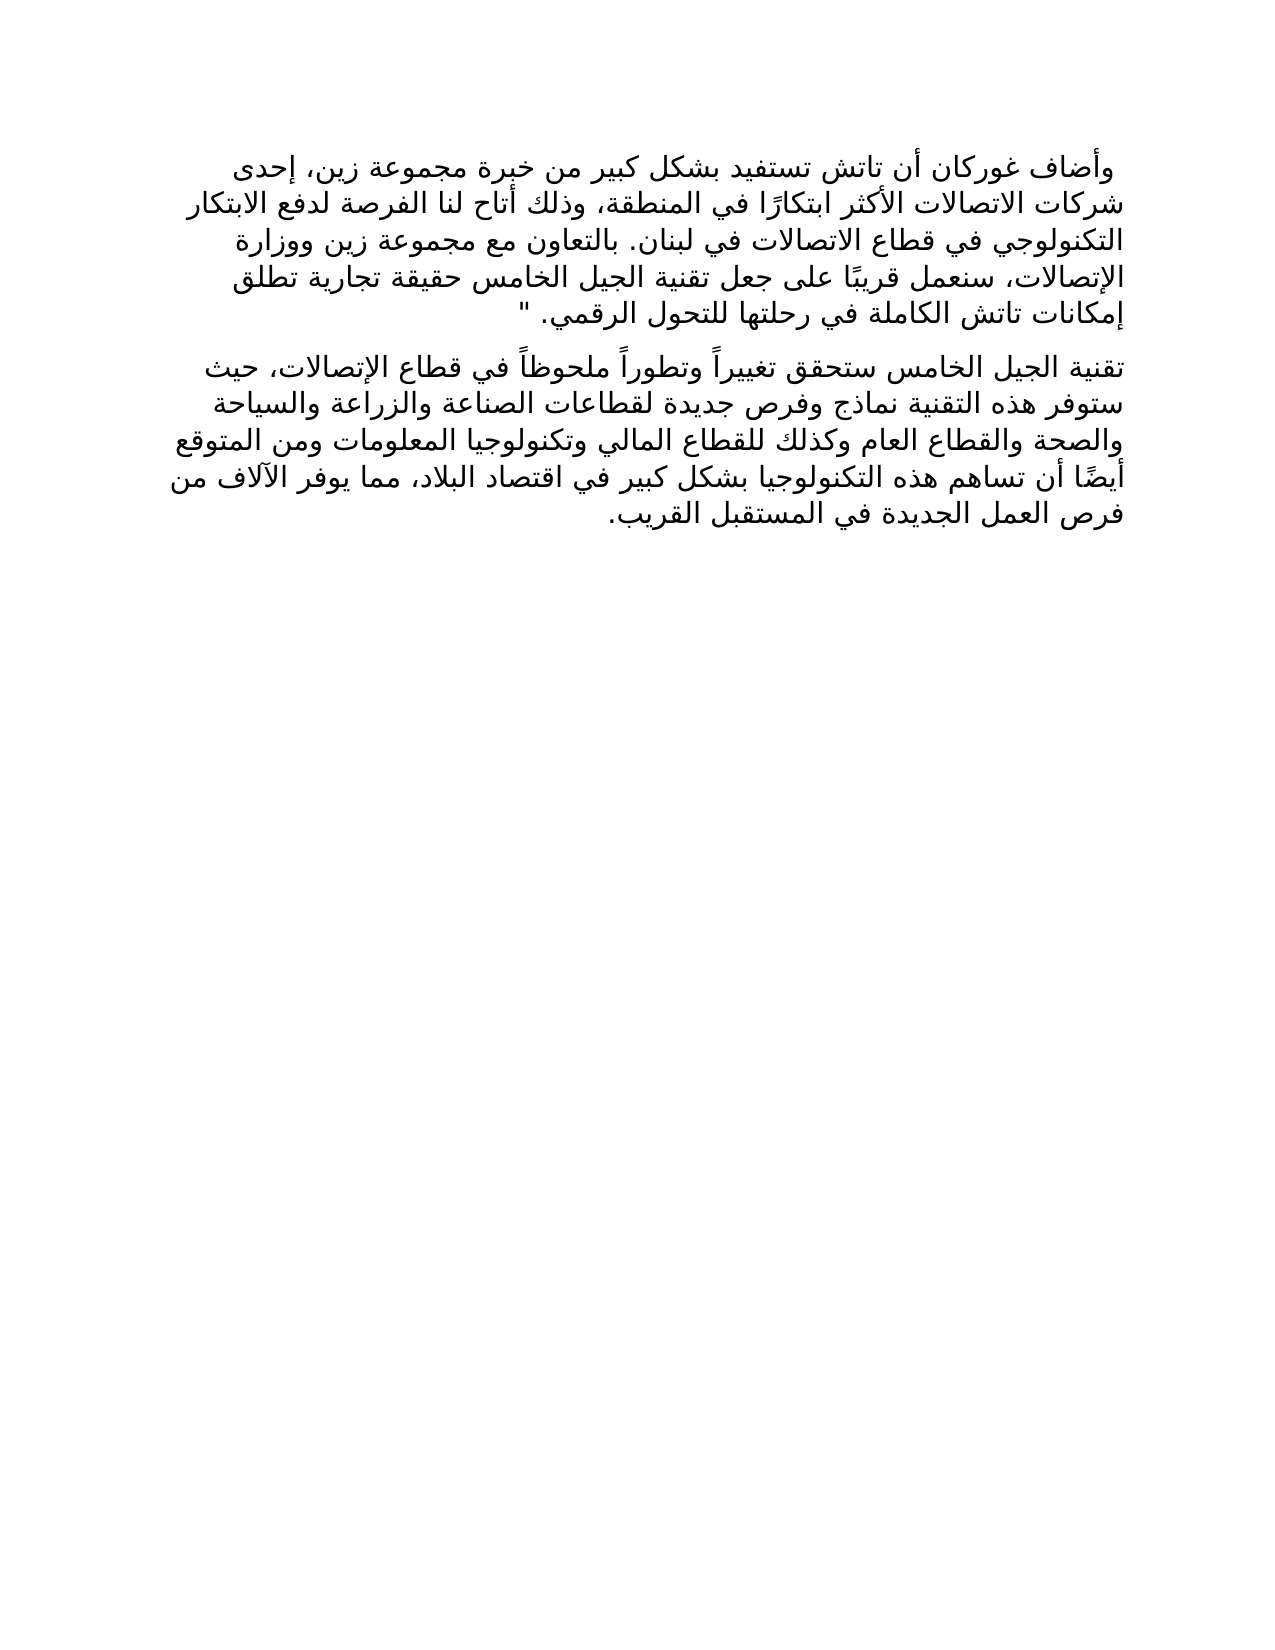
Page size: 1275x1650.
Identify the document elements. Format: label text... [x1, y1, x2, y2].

text تقنية الجيل الخامس ستحقق تغييراً وتطوراً ملحوظاً في قطاع الإتصالات، حيث ستوفر هذه التقنية نماذج وفرص جديدة لقطاعات الصناعة والزراعة والسياحة والصحة والقطاع العام وكذلك للقطاع المالي وتكنولوجيا المعلومات ومن المتوقع أيضًا أن تساهم هذه التكنولوجيا بشكل كبير في اقتصاد البلاد، مما يوفر الآلاف من فرص العمل الجديدة في المستقبل القريب. [150, 350, 1125, 531]
text وأضاف غوركان أن تاتش تستفيد بشكل كبير من خبرة مجموعة زين، إحدى شركات الاتصالات الأكثر ابتكارًا في المنطقة، وذلك أتاح لنا الفرصة لدفع الابتكار التكنولوجي في قطاع الاتصالات في لبنان. بالتعاون مع مجموعة زين ووزارة الإتصالات، سنعمل قريبًا على جعل تقنية الجيل الخامس حقيقة تجارية تطلق إمكانات تاتش الكاملة في رحلتها للتحول الرقمي. " [150, 150, 1125, 331]
